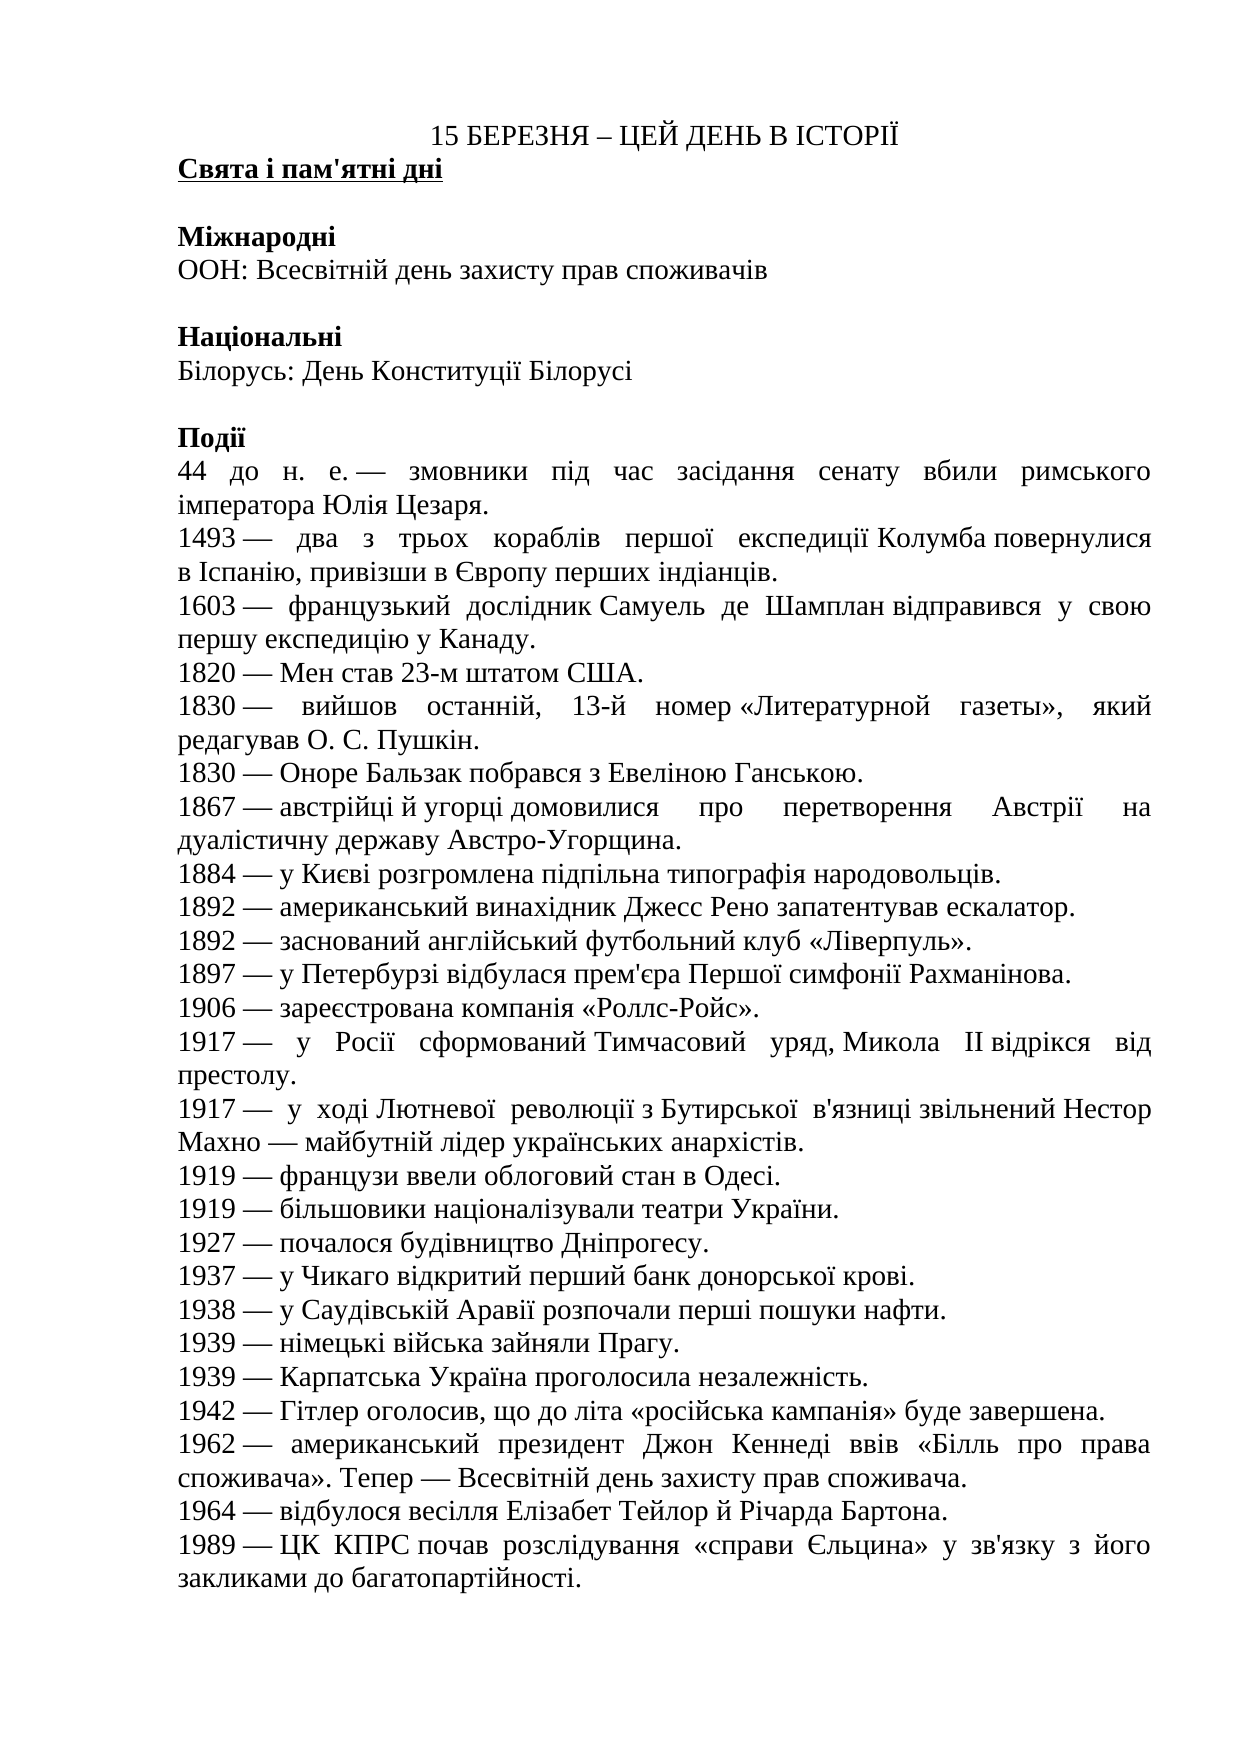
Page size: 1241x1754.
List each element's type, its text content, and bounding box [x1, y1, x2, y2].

text 1603 — французький дослідник Самуель де Шамплан відправився у свою першу експедицію у Канаду. [177, 588, 1152, 655]
text 1942 — Гітлер оголосив, що до літа «російська кампанія» буде завершена. [177, 1393, 1152, 1426]
text Міжнародні [177, 219, 1152, 252]
text 1892 — заснований англійський футбольний клуб «Ліверпуль». [177, 923, 1152, 957]
text 1830 — вийшов останній, 13-й номер «Литературной газеты», який редагував О. С. Пушкін. [177, 688, 1152, 755]
text 1820 — Мен став 23-м штатом США. [177, 655, 1152, 688]
text 1493 — два з трьох кораблів першої експедиції Колумба повернулися в Іспанію, привізши в Європу перших індіанців. [177, 521, 1152, 588]
text 1938 — у Саудівській Аравії розпочали перші пошуки нафти. [177, 1292, 1152, 1326]
text Білорусь: День Конституції Білорусі [177, 353, 1152, 386]
text 1964 — відбулося весілля Елізабет Тейлор й Річарда Бартона. [177, 1493, 1152, 1527]
text 1919 — французи ввели облоговий стан в Одесі. [177, 1158, 1152, 1191]
text 1867 — австрійці й угорці домовилися про перетворення Австрії на дуалістичну державу Австро-Угорщина. [177, 789, 1152, 856]
text 1939 — Карпатська Україна проголосила незалежність. [177, 1359, 1152, 1393]
text 1927 — почалося будівництво Дніпрогесу. [177, 1225, 1152, 1258]
text 1906 — зареєстрована компанія «Роллс-Ройс». [177, 990, 1152, 1024]
text Події [177, 420, 1152, 453]
text 1917 — у Росії сформований Тимчасовий уряд, Микола II відрікся від престолу. [177, 1024, 1152, 1091]
text 1884 — у Києві розгромлена підпільна типографія народовольців. [177, 856, 1152, 889]
text 1892 — американський винахідник Джесс Рено запатентував ескалатор. [177, 889, 1152, 923]
text 44 до н. е. — змовники під час засідання сенату вбили римського імператора Юлія Цезаря. [177, 453, 1152, 521]
text 1962 — американський президент Джон Кеннеді ввів «Білль про права споживача». Тепер — Всесвітній день захисту прав споживача. [177, 1426, 1152, 1493]
text 1939 — німецькі війська зайняли Прагу. [177, 1326, 1152, 1359]
text 1937 — у Чикаго відкритий перший банк донорської крові. [177, 1258, 1152, 1292]
text Національні [177, 319, 1152, 353]
text 1897 — у Петербурзі відбулася прем'єра Першої симфонії Рахманінова. [177, 957, 1152, 990]
text 1830 — Оноре Бальзак побрався з Евеліною Ганською. [177, 755, 1152, 789]
text 1917 — у ході Лютневої революції з Бутирської в'язниці звільнений Нестор Махно — майбутній лідер українських анархістів. [177, 1091, 1152, 1158]
text 15 БЕРЕЗНЯ – ЦЕЙ ДЕНЬ В ІСТОРІЇ [177, 118, 1152, 152]
text 1919 — більшовики націоналізували театри України. [177, 1191, 1152, 1225]
text 1989 — ЦК КПРС почав розслідування «справи Єльцина» у зв'язку з його закликами до багатопартійності. [177, 1527, 1152, 1594]
text ООН: Всесвітній день захисту прав споживачів [177, 252, 1152, 286]
text Свята і пам'ятні дні [177, 152, 1152, 185]
